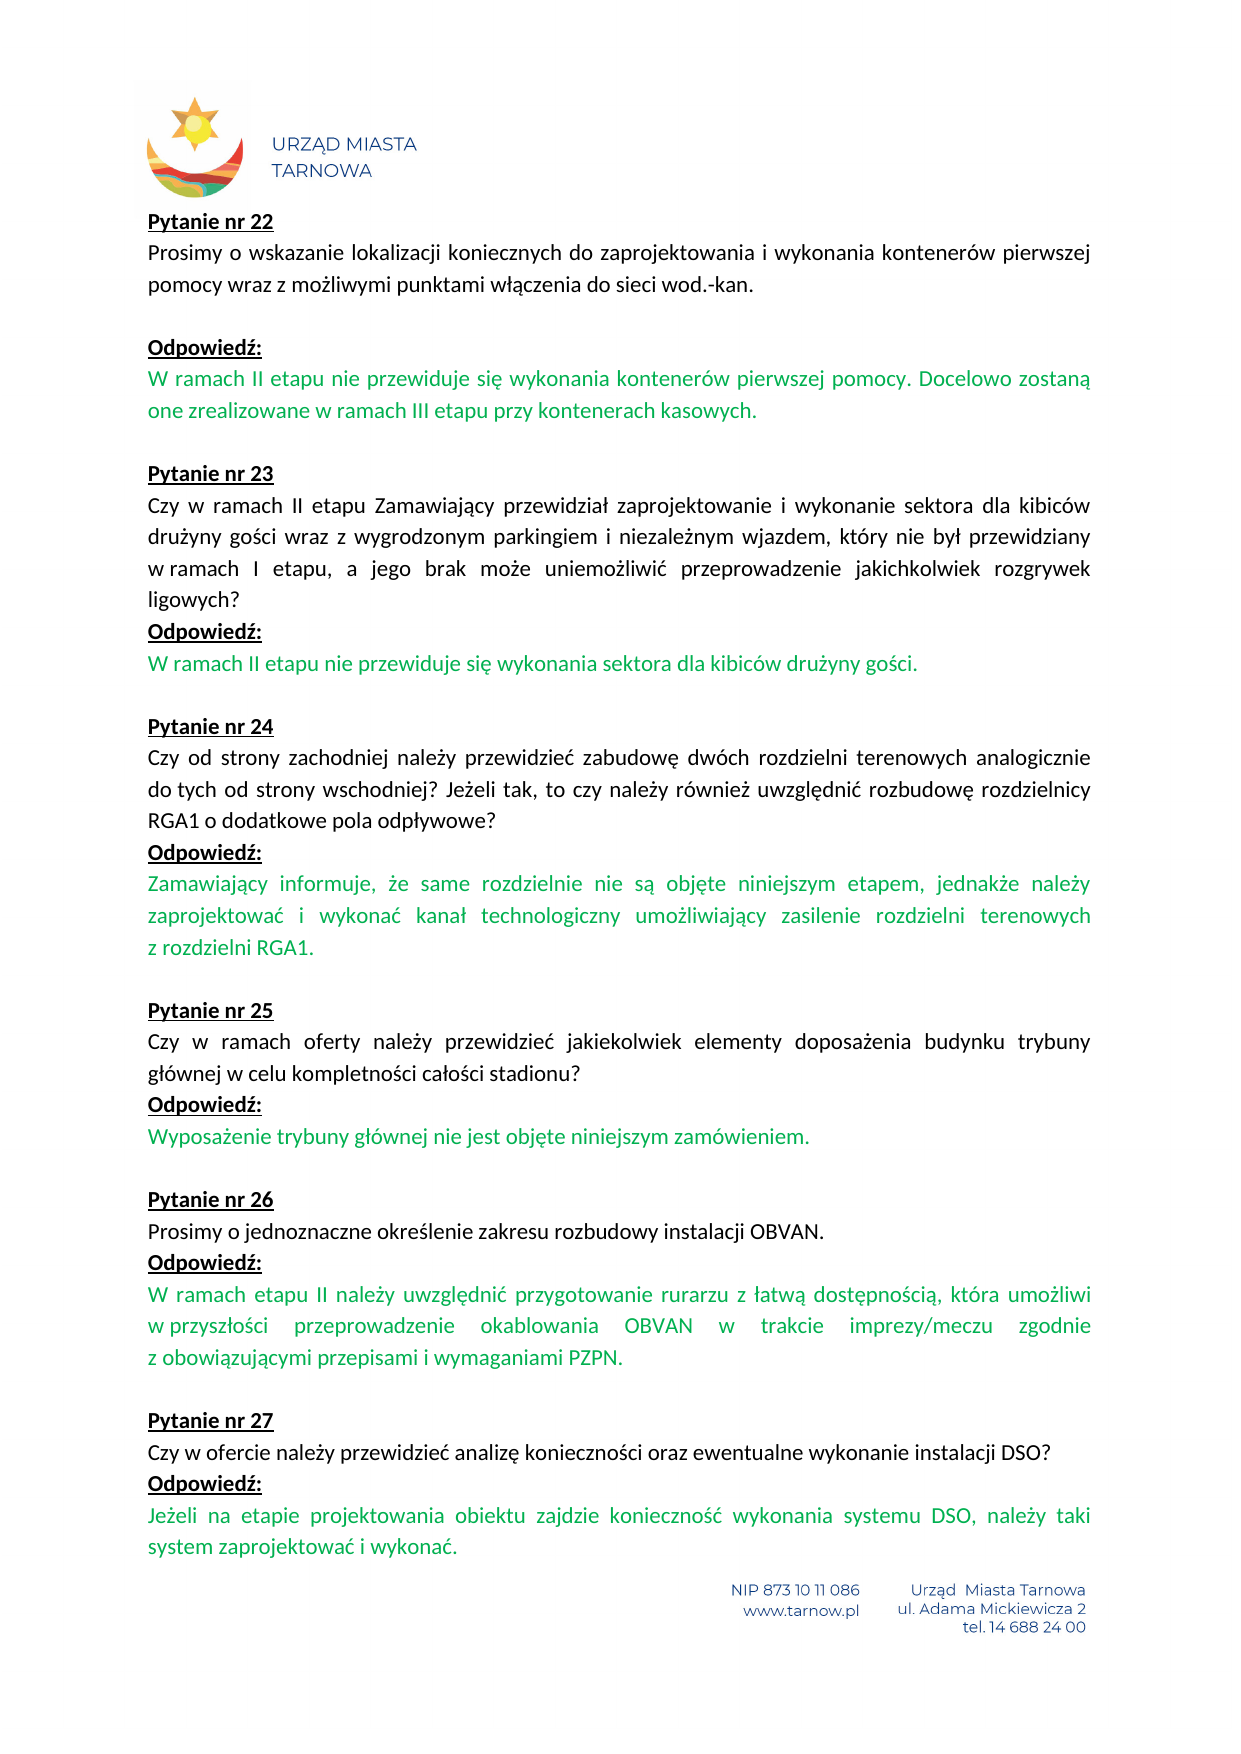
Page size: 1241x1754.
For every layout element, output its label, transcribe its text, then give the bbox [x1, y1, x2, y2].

text Odpowiedź: [148, 333, 1092, 361]
text Czy w ramach oferty należy przewidzieć jakiekolwiek elementy doposażenia budynku trybuny głównej w celu kompletności całości stadionu? [148, 1027, 1092, 1087]
text Odpowiedź: [148, 1469, 1092, 1497]
text Czy w ramach II etapu Zamawiający przewidział zaprojektowanie i wykonanie sektora dla kibiców drużyny gości wraz z wygrodzonym parkingiem i niezależnym wjazdem, który nie był przewidziany w ramach I etapu, a jego brak może uniemożliwić przeprowadzenie jakichkolwiek rozgrywek ligowych? [148, 491, 1092, 613]
text Pytanie nr 25 [148, 996, 1092, 1024]
text Wyposażenie trybuny głównej nie jest objęte niniejszym zamówieniem. [148, 1122, 1092, 1150]
text Odpowiedź: [148, 1248, 1092, 1276]
text Pytanie nr 26 [148, 1185, 1092, 1213]
text W ramach etapu II należy uwzględnić przygotowanie rurarzu z łatwą dostępnością, która umożliwi w przyszłości przeprowadzenie okablowania OBVAN w trakcie imprezy/meczu zgodnie z obowiązującymi przepisami i wymaganiami PZPN. [148, 1280, 1092, 1371]
text Zamawiający informuje, że same rozdzielnie nie są objęte niniejszym etapem, jednakże należy zaprojektować i wykonać kanał technologiczny umożliwiający zasilenie rozdzielni terenowych z rozdzielni RGA1. [148, 869, 1092, 961]
text Czy od strony zachodniej należy przewidzieć zabudowę dwóch rozdzielni terenowych analogicznie do tych od strony wschodniej? Jeżeli tak, to czy należy również uwzględnić rozbudowę rozdzielnicy RGA1 o dodatkowe pola odpływowe? [148, 743, 1092, 834]
text Prosimy o jednoznaczne określenie zakresu rozbudowy instalacji OBVAN. [148, 1217, 1092, 1245]
text Jeżeli na etapie projektowania obiektu zajdzie konieczność wykonania systemu DSO, należy taki system zaprojektować i wykonać. [148, 1501, 1092, 1560]
text Pytanie nr 24 [148, 712, 1092, 740]
text W ramach II etapu nie przewiduje się wykonania kontenerów pierwszej pomocy. Docelowo zostaną one zrealizowane w ramach III etapu przy kontenerach kasowych. [148, 364, 1092, 424]
text Odpowiedź: [148, 838, 1092, 866]
text Pytanie nr 23 [148, 459, 1092, 487]
text Czy w ofercie należy przewidzieć analizę konieczności oraz ewentualne wykonanie instalacji DSO? [148, 1438, 1092, 1466]
text Pytanie nr 22 [148, 207, 1092, 235]
text Odpowiedź: [148, 617, 1092, 645]
text Pytanie nr 27 [148, 1406, 1092, 1434]
text Prosimy o wskazanie lokalizacji koniecznych do zaprojektowania i wykonania kontenerów pierwszej pomocy wraz z możliwymi punktami włączenia do sieci wod.-kan. [148, 238, 1092, 298]
text W ramach II etapu nie przewiduje się wykonania sektora dla kibiców drużyny gości. [148, 649, 1092, 677]
text Odpowiedź: [148, 1091, 1092, 1118]
picture [2, 0, 1232, 1729]
